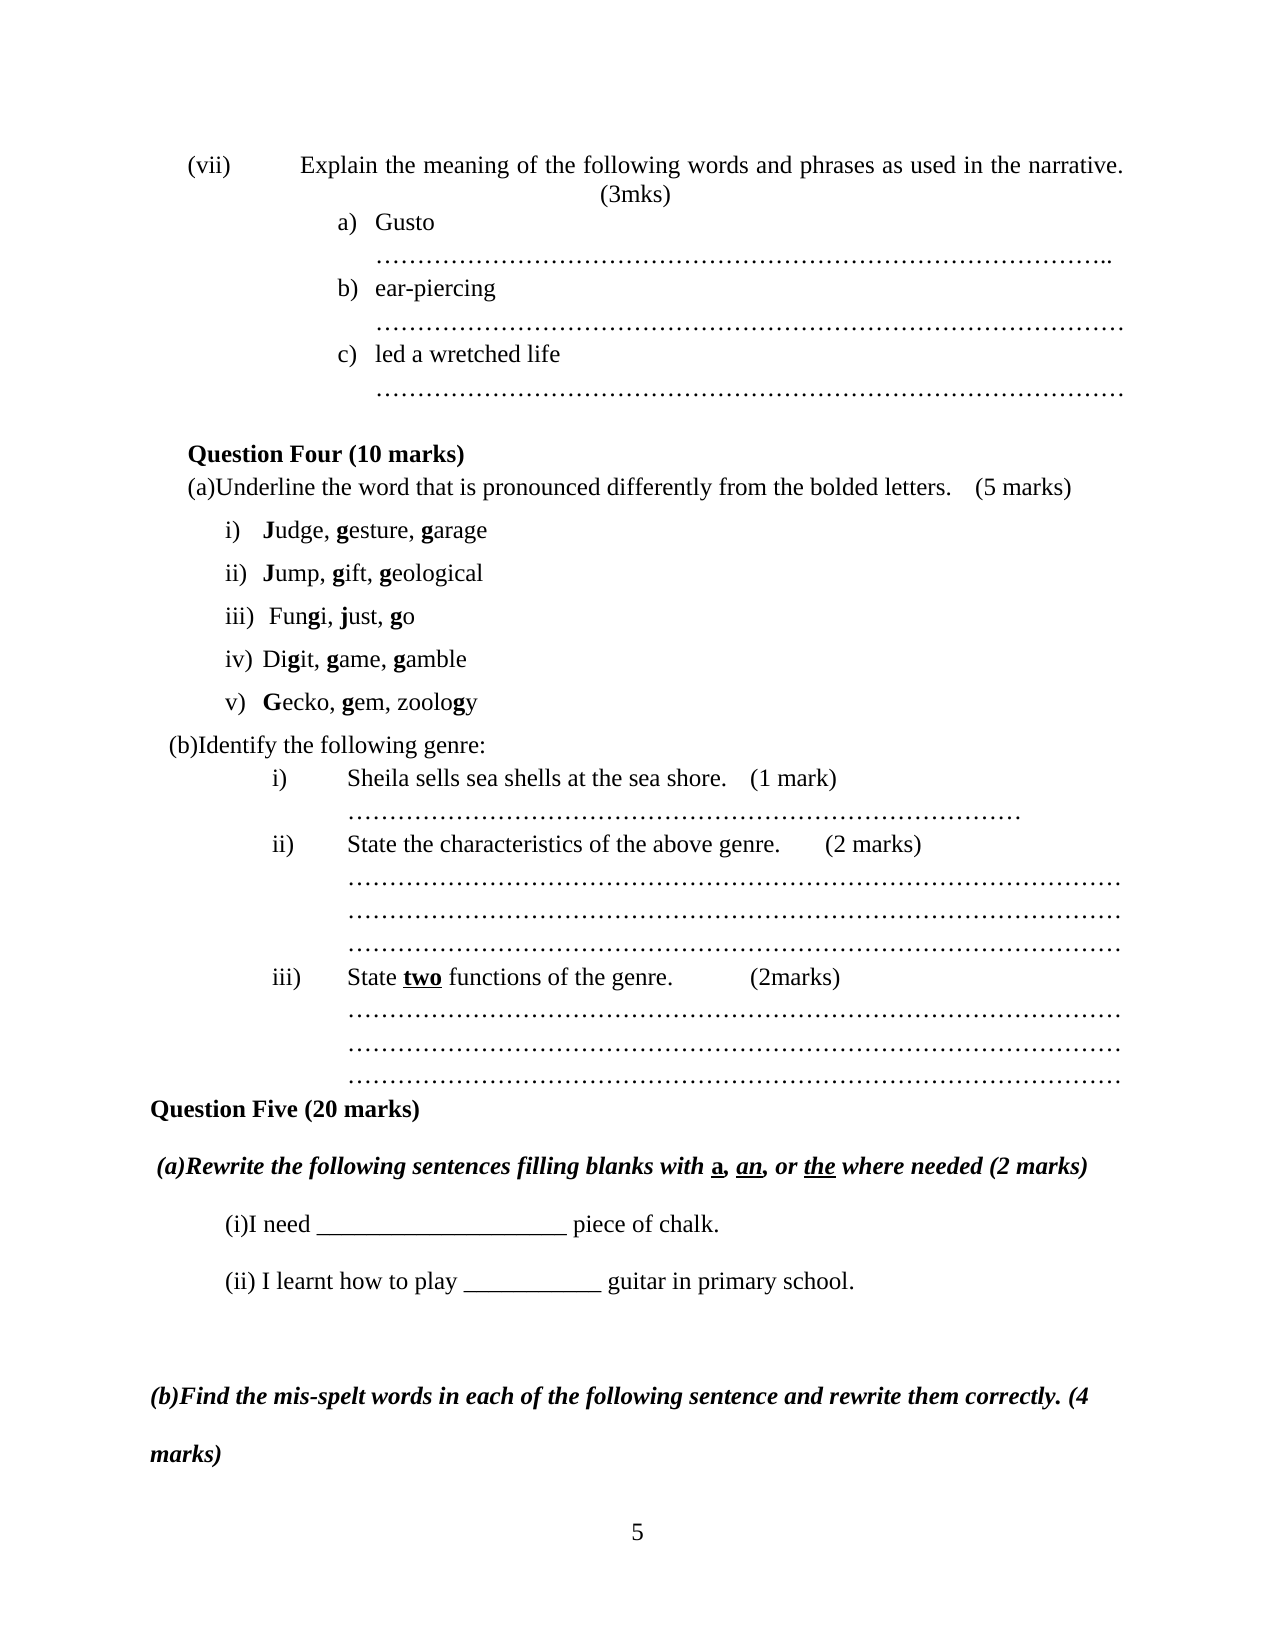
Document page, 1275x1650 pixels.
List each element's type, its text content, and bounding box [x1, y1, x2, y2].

list Jump, gift, geological [225, 558, 1125, 587]
text ……………………………………………………………………………………………………………………………………………………………………………………………………………………………………………………… [347, 862, 1125, 957]
text ……………………………………………………………………………………………………………………………………………………………………………………………………………………………………………………… [347, 994, 1125, 1089]
list Fungi, just, go [225, 601, 1125, 630]
text (a)Rewrite the following sentences filling blanks with a, an, or the where needed (2 marks) [150, 1151, 1125, 1180]
text Question Four (10 marks) [187, 439, 1125, 467]
text Question Five (20 marks) [150, 1094, 1125, 1122]
text (vii) Explain the meaning of the following words and phrases as used in the narrative. (3mks) [150, 150, 1125, 207]
list Sheila sells sea shells at the sea shore. (1 mark) [272, 763, 1125, 792]
text (ii) I learnt how to play ___________ guitar in primary school. [150, 1266, 1125, 1295]
list Digit, game, gamble [225, 644, 1125, 673]
text (a)Underline the word that is pronounced differently from the bolded letters. (5 marks) [187, 472, 1125, 500]
text (b)Identify the following genre: [150, 730, 1125, 759]
list State the characteristics of the above genre. (2 marks) [272, 829, 1125, 858]
text (b)Find the mis-spelt words in each of the following sentence and rewrite them correctly. (4 marks) [150, 1381, 1125, 1467]
list ……………………………………………………………………………… [375, 373, 1125, 401]
list Judge, gesture, garage [225, 515, 1125, 543]
list led a wretched life [337, 339, 1125, 368]
text ……………………………………………………………………… [347, 796, 1125, 825]
text (i)I need ____________________ piece of chalk. [150, 1209, 1125, 1237]
list Gecko, gem, zoology [225, 687, 1125, 716]
list Gusto …………………………………………………………………………….. [337, 207, 1125, 269]
list State two functions of the genre. (2marks) [272, 962, 1125, 990]
list ear-piercing ……………………………………………………………………………… [337, 273, 1125, 335]
